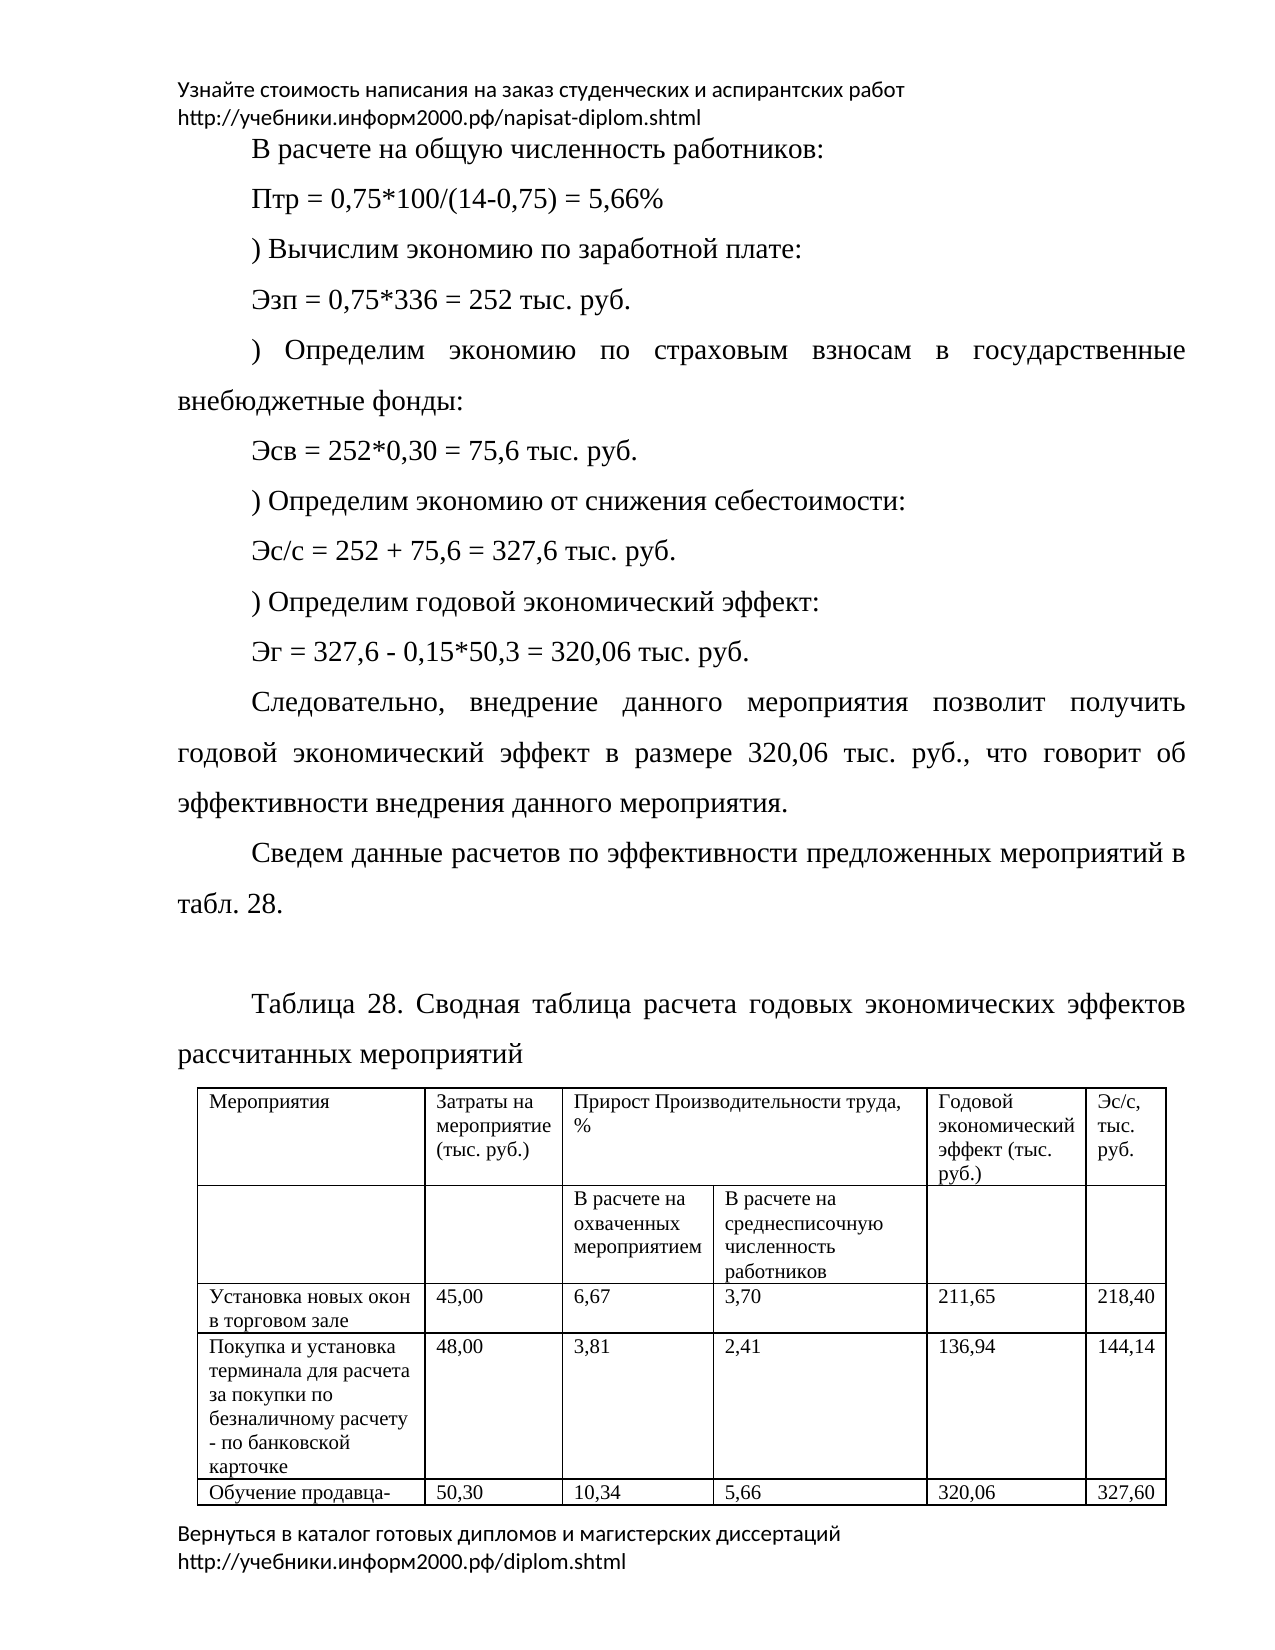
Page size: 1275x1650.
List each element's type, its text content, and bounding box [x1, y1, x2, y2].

table_cell 3,81 [563, 1334, 713, 1478]
text Эзп = 0,75*336 = 252 тыс. руб. [177, 282, 1186, 316]
table_cell 144,14 [1087, 1334, 1165, 1478]
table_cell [198, 1480, 424, 1504]
table_header Прирост Производительности труда, % [563, 1089, 926, 1185]
table_cell Установка новых окон в торговом зале [198, 1284, 424, 1332]
text Эс/с = 252 + 75,6 = 327,6 тыс. руб. [177, 533, 1186, 567]
text ) Определим экономию от снижения себестоимости: [177, 483, 1186, 517]
table_cell 3,70 [714, 1284, 926, 1332]
table_cell В расчете на среднесписочную численность работников [714, 1186, 926, 1283]
table_cell [198, 1186, 424, 1283]
table_cell 320,06 [928, 1480, 1085, 1504]
text Эсв = 252*0,30 = 75,6 тыс. руб. [177, 433, 1186, 466]
table_cell 136,94 [928, 1334, 1085, 1478]
table_header Эс/с, тыс. руб. [1087, 1089, 1165, 1185]
table_header Затраты на мероприятие (тыс. руб.) [426, 1089, 562, 1185]
text Сведем данные расчетов по эффективности предложенных мероприятий в табл. 28. [177, 835, 1186, 919]
table_cell 218,40 [1087, 1284, 1165, 1332]
table_header Годовой экономический эффект (тыс. руб.) [928, 1089, 1085, 1185]
table_cell [928, 1186, 1085, 1283]
table_cell 10,34 [563, 1480, 713, 1504]
text ) Определим годовой экономический эффект: [177, 584, 1186, 617]
text Птр = 0,75*100/(14-0,75) = 5,66% [177, 181, 1186, 215]
table_cell 2,41 [714, 1334, 926, 1478]
table_cell 327,60 [1087, 1480, 1165, 1504]
table_cell 211,65 [928, 1284, 1085, 1332]
text В расчете на общую численность работников: [177, 131, 1186, 164]
text ) Определим экономию по страховым взносам в государственные внебюджетные фонды: [177, 332, 1186, 416]
table_cell [426, 1186, 562, 1283]
table_cell 45,00 [426, 1284, 562, 1332]
text Следовательно, внедрение данного мероприятия позволит получить годовой экономический эффект в размере 320,06 тыс. руб., что говорит об эффективности внедрения данного мероприятия. [177, 684, 1186, 819]
text ) Вычислим экономию по заработной плате: [177, 232, 1186, 265]
table_cell [1087, 1186, 1165, 1283]
text Эг = 327,6 - 0,15*50,3 = 320,06 тыс. руб. [177, 634, 1186, 668]
table_cell 5,66 [714, 1480, 926, 1504]
table_header Мероприятия [198, 1089, 424, 1185]
table_cell 48,00 [426, 1334, 562, 1478]
table_cell В расчете на охваченных мероприятием [563, 1186, 713, 1283]
table_cell 50,30 [426, 1480, 562, 1504]
table_cell 6,67 [563, 1284, 713, 1332]
table_cell Покупка и установка терминала для расчета за покупки по безналичному расчету - по банковской карточке [198, 1334, 424, 1478]
text Таблица 28. Сводная таблица расчета годовых экономических эффектов рассчитанных мероприятий [177, 986, 1186, 1070]
